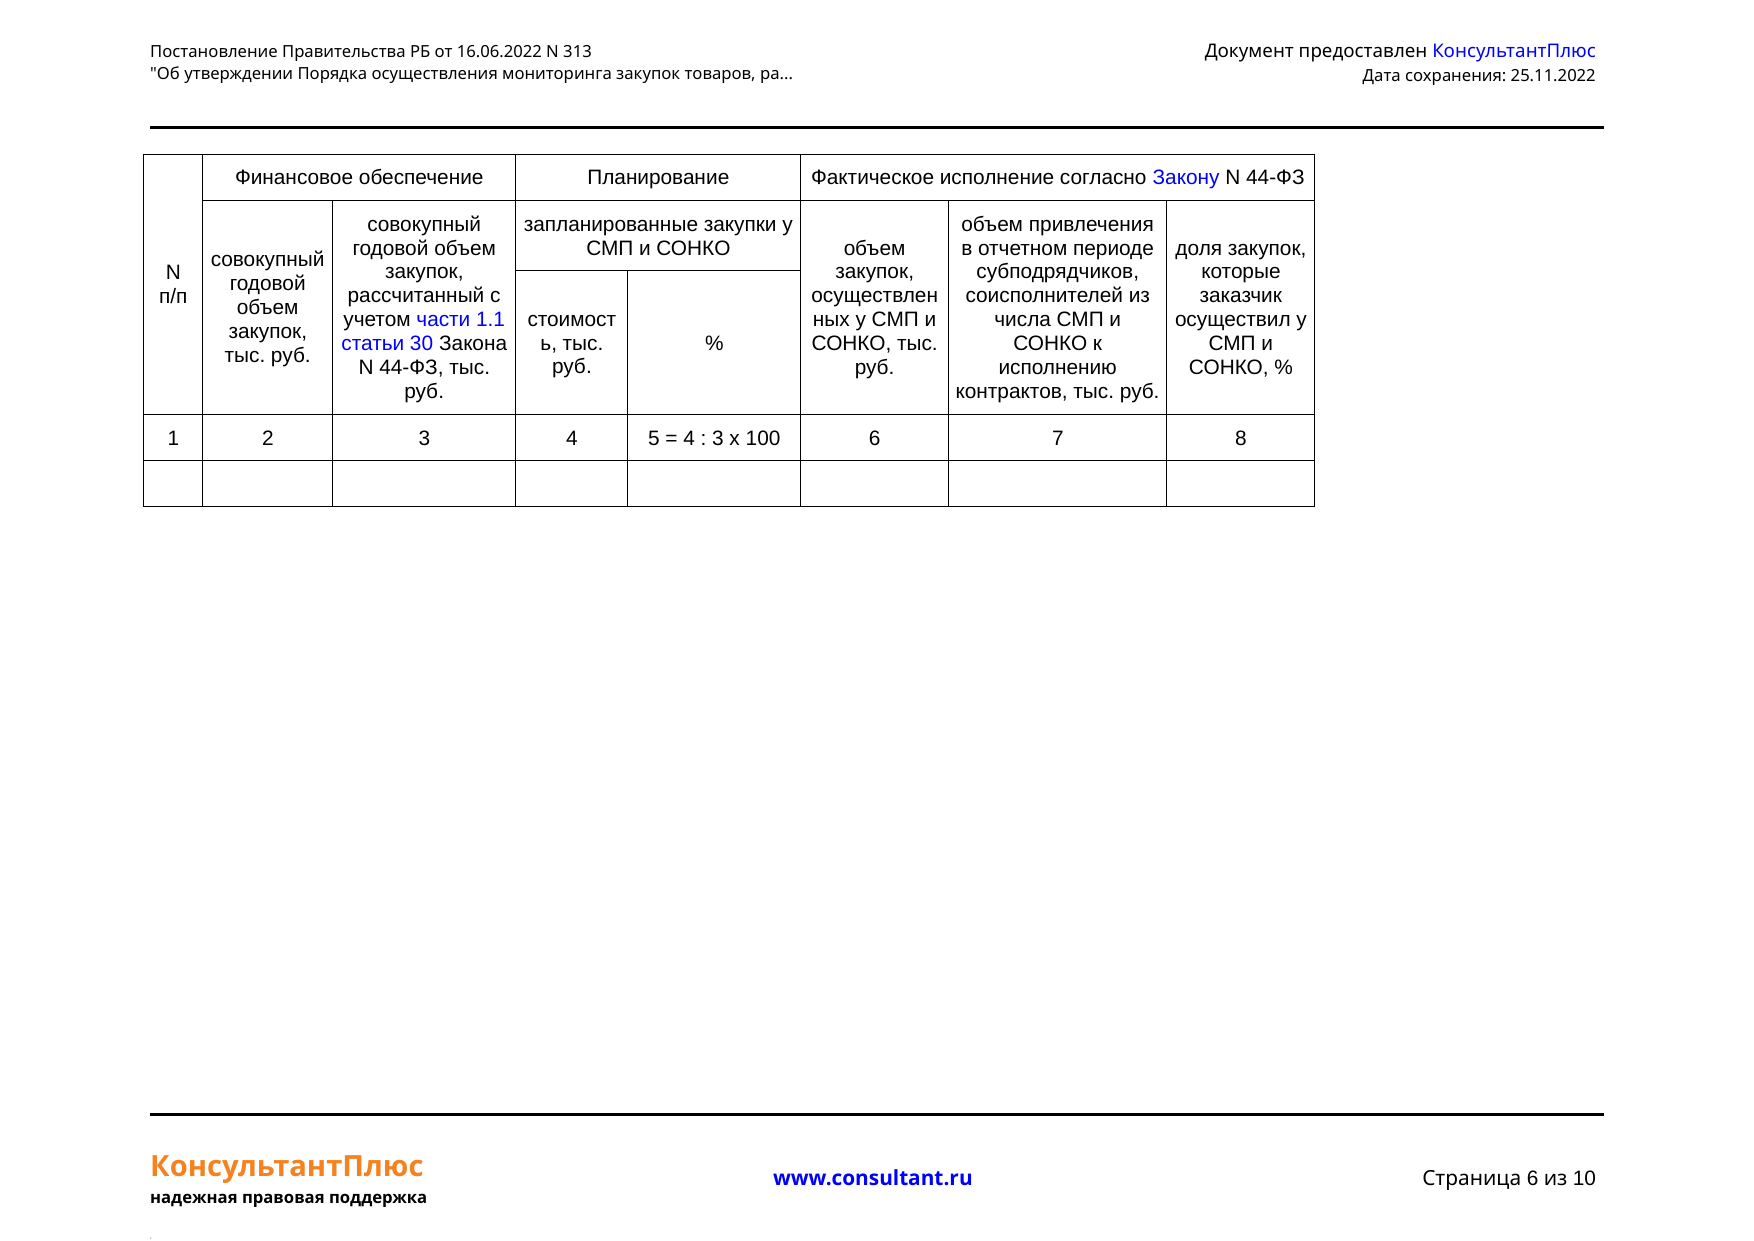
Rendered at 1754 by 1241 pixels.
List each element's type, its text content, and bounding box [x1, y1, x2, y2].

table_cell совокупный годовой объем закупок, рассчитанный с учетом части 1.1 статьи 30 Закона N 44-ФЗ, тыс. руб. [333, 201, 515, 414]
table_cell 6 [801, 415, 948, 460]
table_cell 1 [144, 415, 202, 460]
table_cell доля закупок, которые заказчик осуществил у СМП и СОНКО, % [1167, 201, 1314, 414]
table_cell совокупный годовой объем закупок, тыс. руб. [203, 201, 332, 414]
table_cell [628, 461, 800, 506]
table_cell объем закупок, осуществленных у СМП и СОНКО, тыс. руб. [801, 201, 948, 414]
table_cell 2 [203, 415, 332, 460]
table_cell [801, 461, 948, 506]
table_cell объем привлечения в отчетном периоде субподрядчиков, соисполнителей из числа СМП и СОНКО к исполнению контрактов, тыс. руб. [949, 201, 1166, 414]
table_header Фактическое исполнение согласно Закону N 44-ФЗ [801, 155, 1314, 200]
table_cell 4 [516, 415, 627, 460]
table_cell 8 [1167, 415, 1314, 460]
table_cell 5 = 4 : 3 x 100 [628, 415, 800, 460]
table_header N п/п [144, 155, 202, 414]
table_cell % [628, 271, 800, 414]
table_cell запланированные закупки у СМП и СОНКО [516, 201, 800, 270]
table_cell [203, 461, 332, 506]
table_cell 7 [949, 415, 1166, 460]
table_header Планирование [516, 155, 800, 200]
table_cell [949, 461, 1166, 506]
table_cell 3 [333, 415, 515, 460]
table_cell [1167, 461, 1314, 506]
table_cell [516, 461, 627, 506]
table_header Финансовое обеспечение [203, 155, 515, 200]
table_cell [333, 461, 515, 506]
table_cell стоимость, тыс. руб. [516, 271, 627, 414]
table_cell [144, 461, 202, 506]
